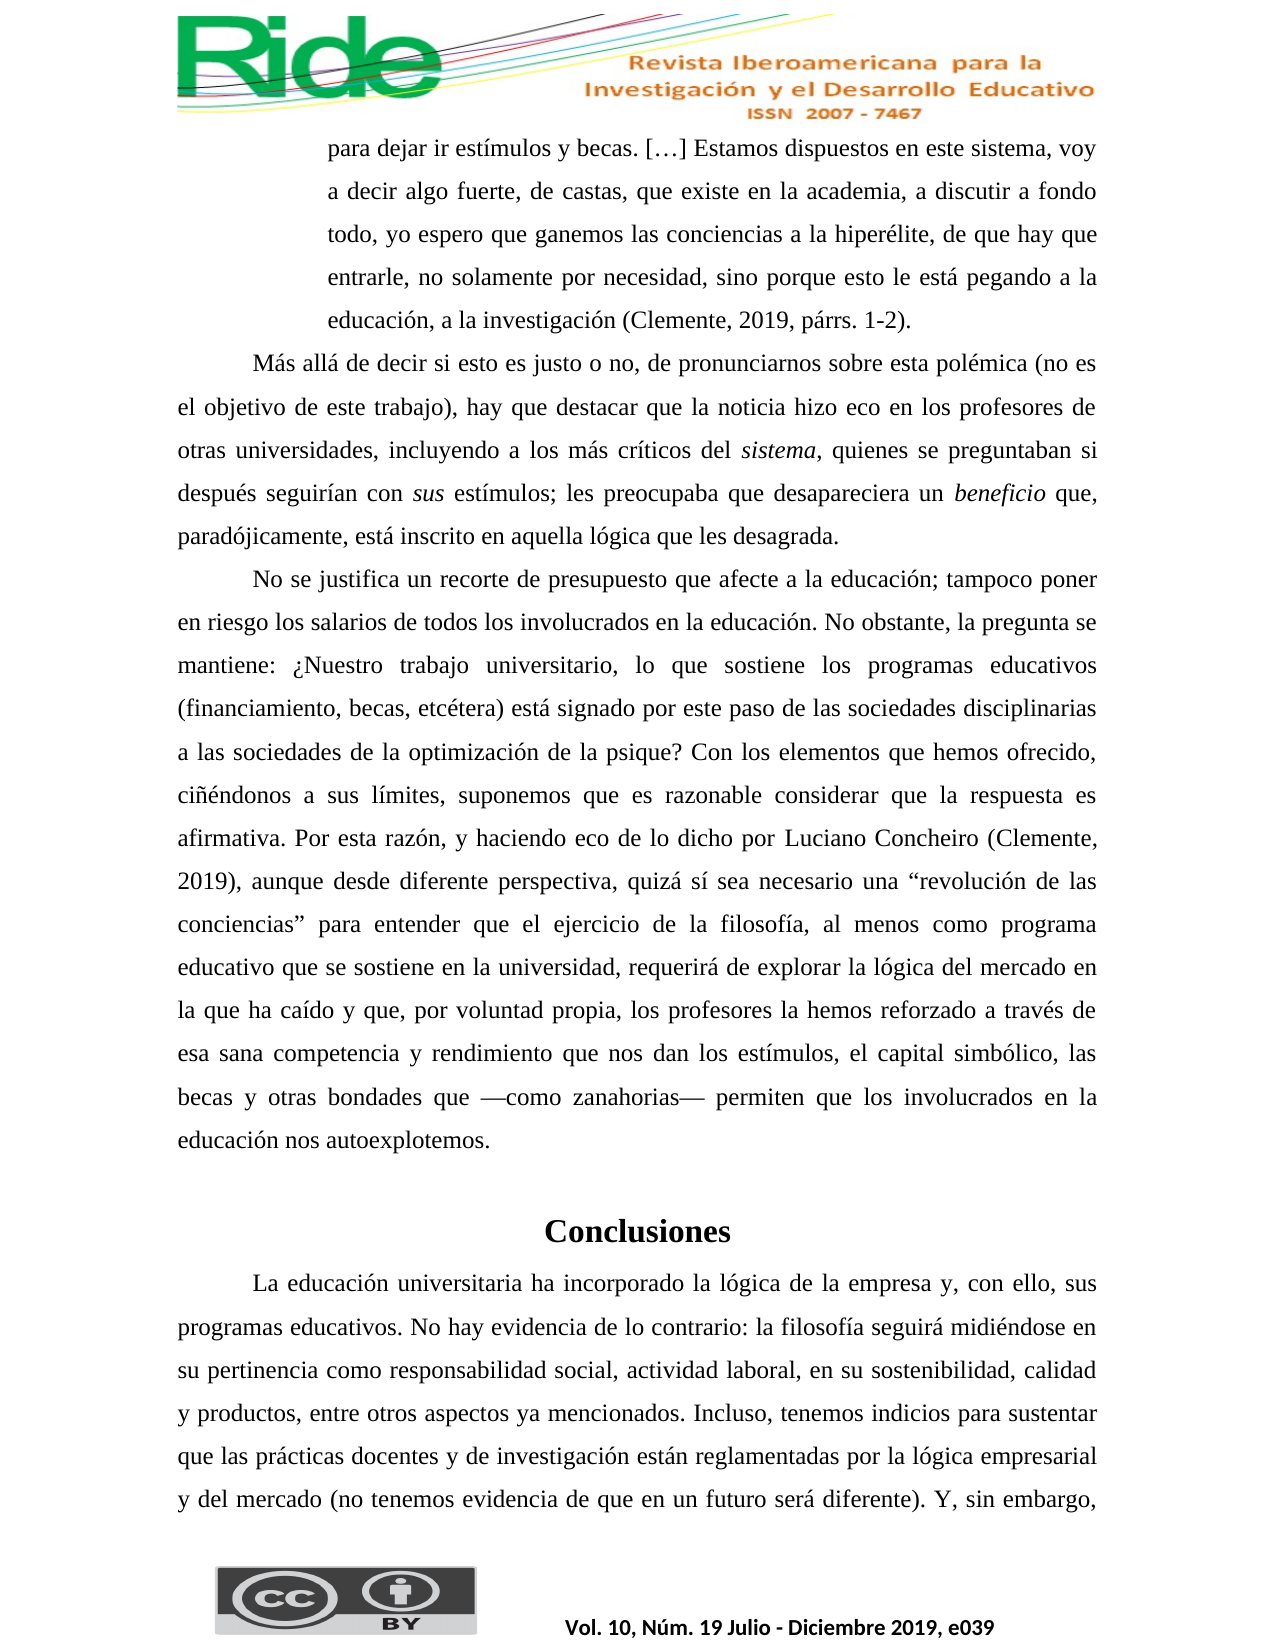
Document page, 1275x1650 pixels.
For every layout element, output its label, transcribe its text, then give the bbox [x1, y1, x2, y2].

text Más allá de decir si esto es justo o no, de pronunciarnos sobre esta polémica (no es el objetivo de este trabajo), hay que destacar que la noticia hizo eco en los profesores de otras universidades, incluyendo a los más críticos del sistema, quienes se preguntaban si después seguirían con sus estímulos; les preocupaba que desapareciera un beneficio que, paradójicamente, está inscrito en aquella lógica que les desagrada. [177, 348, 1098, 550]
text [327, 133, 1098, 334]
picture [214, 1566, 478, 1635]
text Conclusiones [177, 1211, 1098, 1249]
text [177, 1268, 1098, 1513]
picture [177, 14, 1098, 123]
text No se justifica un recorte de presupuesto que afecte a la educación; tampoco poner en riesgo los salarios de todos los involucrados en la educación. No obstante, la pregunta se mantiene: ¿Nuestro trabajo universitario, lo que sostiene los programas educativos (financiamiento, becas, etcétera) está signado por este paso de las sociedades disciplinarias a las sociedades de la optimización de la psique? Con los elementos que hemos ofrecido, ciñéndonos a sus límites, suponemos que es razonable considerar que la respuesta es afirmativa. Por esta razón, y haciendo eco de lo dicho por Luciano Concheiro (Clemente, 2019), aunque desde diferente perspectiva, quizá sí sea necesario una “revolución de las conciencias” para entender que el ejercicio de la filosofía, al menos como programa educativo que se sostiene en la universidad, requerirá de explorar la lógica del mercado en la que ha caído y que, por voluntad propia, los profesores la hemos reforzado a través de esa sana competencia y rendimiento que nos dan los estímulos, el capital simbólico, las becas y otras bondades que —como zanahorias— permiten que los involucrados en la educación nos autoexplotemos. [177, 564, 1098, 1153]
